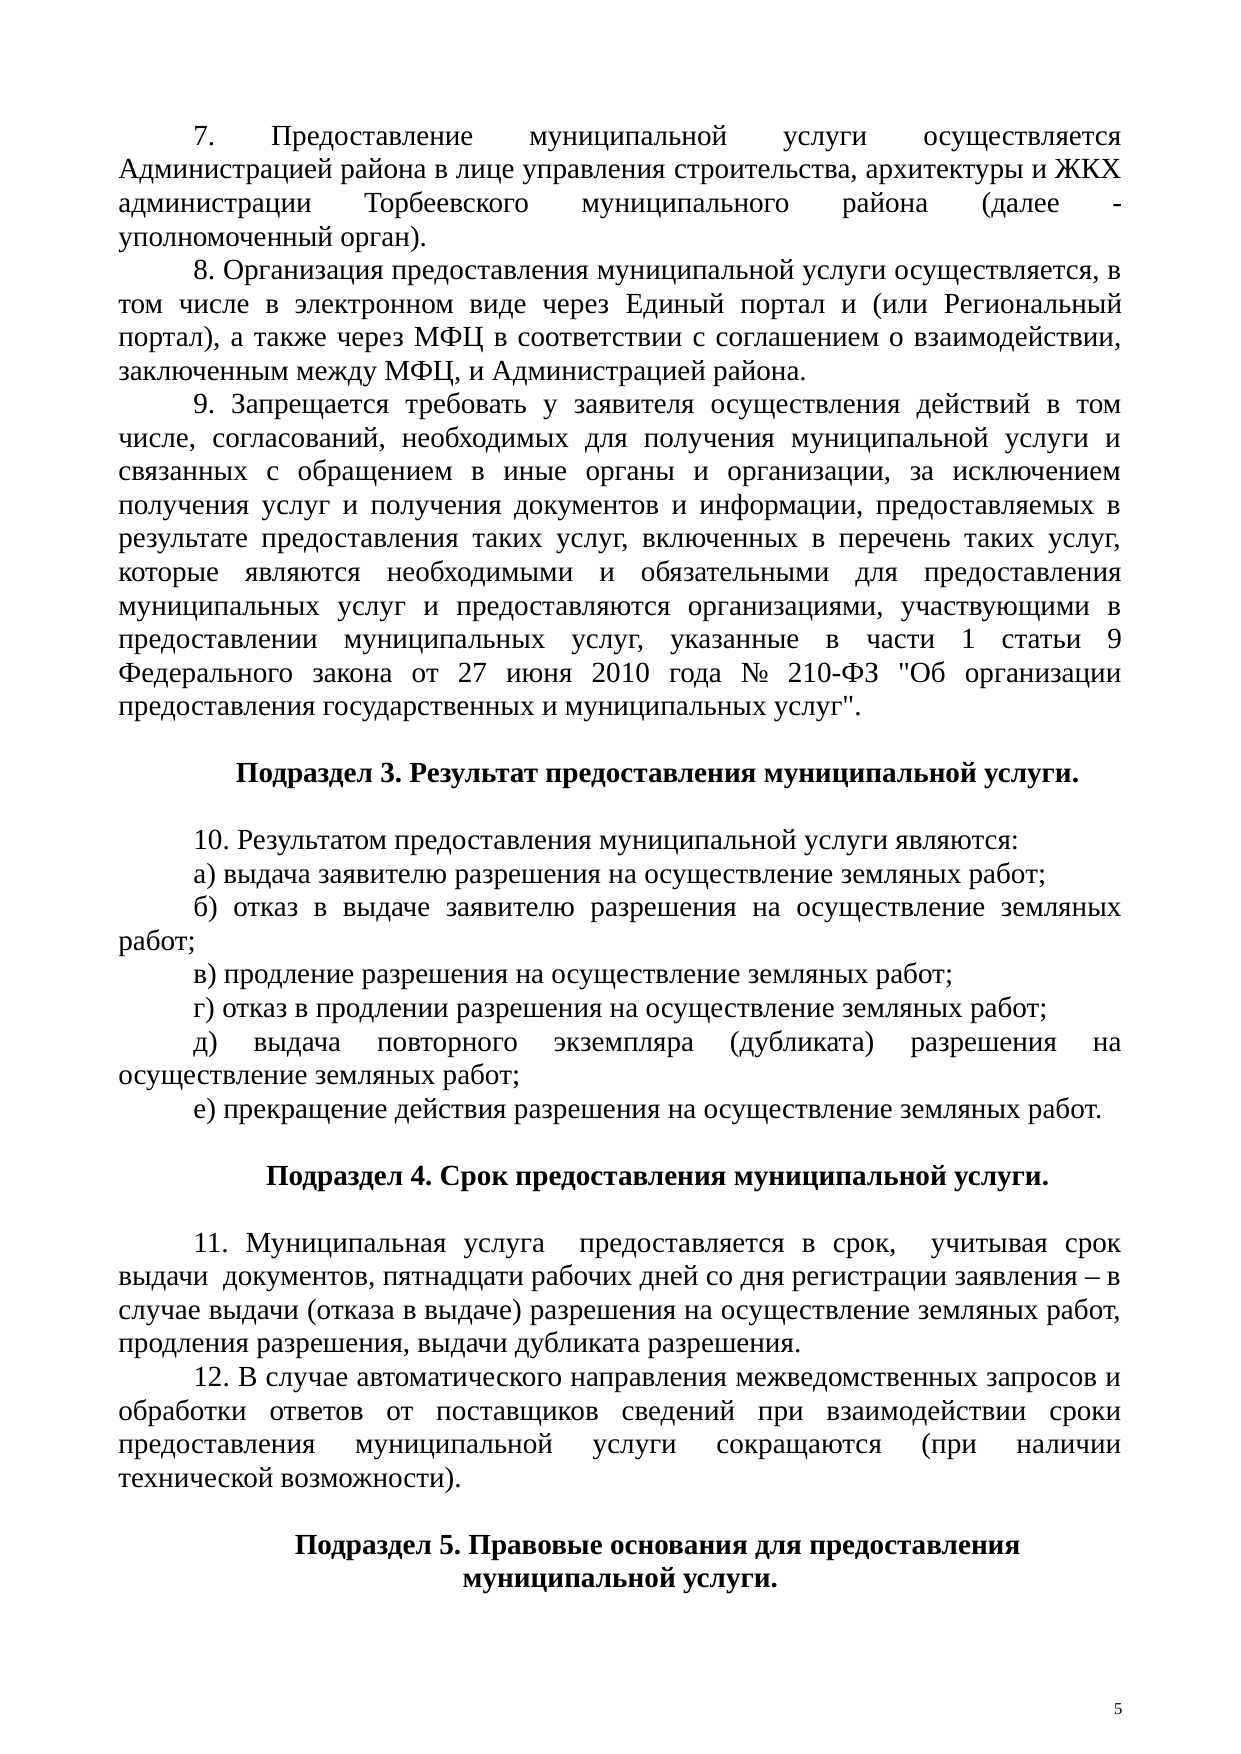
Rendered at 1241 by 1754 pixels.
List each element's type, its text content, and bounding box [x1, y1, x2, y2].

text Подраздел 5. Правовые основания для предоставления муниципальной услуги. [118, 1527, 1122, 1594]
text 11. Муниципальная услуга предоставляется в срок, учитывая срок выдачи документов, пятнадцати рабочих дней со дня регистрации заявления – в случае выдачи (отказа в выдаче) разрешения на осуществление земляных работ, продления разрешения, выдачи дубликата разрешения. [118, 1225, 1122, 1359]
text б) отказ в выдаче заявителю разрешения на осуществление земляных работ; [118, 889, 1122, 957]
text а) выдача заявителю разрешения на осуществление земляных работ; [118, 856, 1122, 889]
text 12. В случае автоматического направления межведомственных запросов и обработки ответов от поставщиков сведений при взаимодействии сроки предоставления муниципальной услуги сокращаются (при наличии технической возможности). [118, 1359, 1122, 1493]
text д) выдача повторного экземпляра (дубликата) разрешения на осуществление земляных работ; [118, 1024, 1122, 1091]
text Подраздел 4. Срок предоставления муниципальной услуги. [118, 1158, 1122, 1191]
text Подраздел 3. Результат предоставления муниципальной услуги. [118, 755, 1122, 789]
text 9. Запрещается требовать у заявителя осуществления действий в том числе, согласований, необходимых для получения муниципальной услуги и связанных с обращением в иные органы и организации, за исключением получения услуг и получения документов и информации, предоставляемых в результате предоставления таких услуг, включенных в перечень таких услуг, которые являются необходимыми и обязательными для предоставления муниципальных услуг и предоставляются организациями, участвующими в предоставлении муниципальных услуг, указанные в части 1 статьи 9 Федерального закона от 27 июня 2010 года № 210-ФЗ "Об организации предоставления государственных и муниципальных услуг". [118, 386, 1122, 722]
text г) отказ в продлении разрешения на осуществление земляных работ; [118, 990, 1122, 1024]
text в) продление разрешения на осуществление земляных работ; [118, 957, 1122, 990]
text е) прекращение действия разрешения на осуществление земляных работ. [118, 1091, 1122, 1124]
text 7. Предоставление муниципальной услуги осуществляется Администрацией района в лице управления строительства, архитектуры и ЖКХ администрации Торбеевского муниципального района (далее - уполномоченный орган). [118, 118, 1122, 252]
text 10. Результатом предоставления муниципальной услуги являются: [118, 822, 1122, 856]
text 8. Организация предоставления муниципальной услуги осуществляется, в том числе в электронном виде через Единый портал и (или Региональный портал), а также через МФЦ в соответствии с соглашением о взаимодействии, заключенным между МФЦ, и Администрацией района. [118, 252, 1122, 386]
